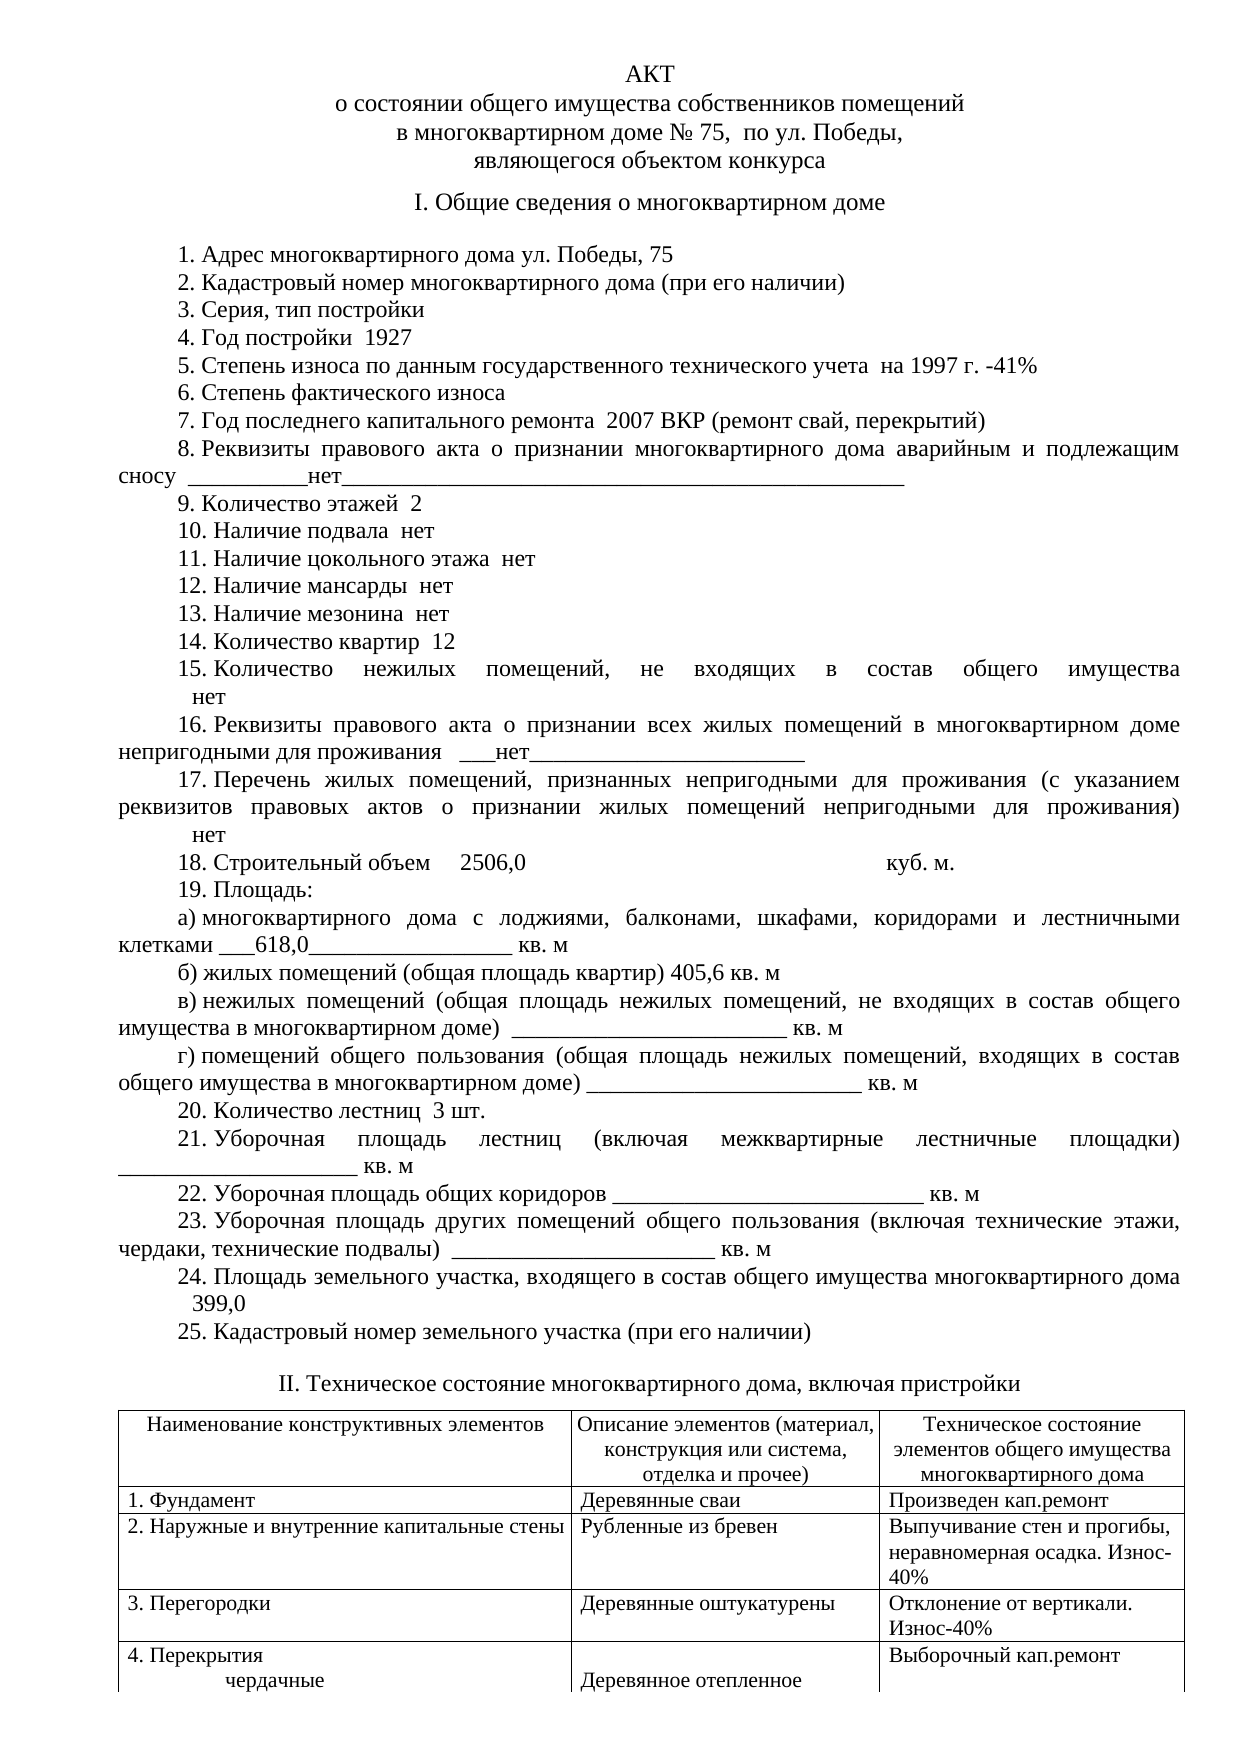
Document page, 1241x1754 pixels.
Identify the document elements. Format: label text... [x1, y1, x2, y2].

text 14. Количество квартир 12 [118, 627, 1181, 654]
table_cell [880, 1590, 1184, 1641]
text 8. Реквизиты правового акта о признании многоквартирного дома аварийным и подлежащим сносу __________нет_______________________________________________ [118, 433, 1181, 489]
text 6. Степень фактического износа [118, 378, 1181, 406]
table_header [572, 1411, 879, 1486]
text 1. Адрес многоквартирного дома ул. Победы, 75 [118, 240, 1181, 268]
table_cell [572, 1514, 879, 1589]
text являющегося объектом конкурса [118, 145, 1181, 174]
text 16. Реквизиты правового акта о признании всех жилых помещений в многоквартирном доме непригодными для проживания ___нет_______________________ [118, 709, 1181, 765]
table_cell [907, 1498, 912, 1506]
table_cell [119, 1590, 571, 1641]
text в многоквартирном доме № 75, по ул. Победы, [118, 117, 1181, 145]
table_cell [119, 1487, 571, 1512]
text 20. Количество лестниц 3 шт. [118, 1096, 1181, 1124]
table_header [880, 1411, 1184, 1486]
text 17. Перечень жилых помещений, признанных непригодными для проживания (с указанием реквизитов правовых актов о признании жилых помещений непригодными для проживания) нет [118, 765, 1181, 848]
text 24. Площадь земельного участка, входящего в состав общего имущества многоквартирного дома 399,0 [118, 1262, 1181, 1317]
text I. Общие сведения о многоквартирном доме [118, 187, 1181, 215]
text а) многоквартирного дома с лоджиями, балконами, шкафами, коридорами и лестничными клетками ___618,0_________________ кв. м [118, 903, 1181, 958]
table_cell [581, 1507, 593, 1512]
text 19. Площадь: [118, 875, 1181, 903]
text 25. Кадастровый номер земельного участка (при его наличии) [118, 1317, 1181, 1344]
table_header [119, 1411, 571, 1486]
text о состоянии общего имущества собственников помещений [118, 88, 1181, 117]
text II. Техническое состояние многоквартирного дома, включая пристройки [118, 1369, 1181, 1397]
text 5. Степень износа по данным государственного технического учета на 1997 г. -41% [118, 351, 1181, 378]
text 13. Наличие мезонина нет [118, 599, 1181, 627]
text 10. Наличие подвала нет [118, 516, 1181, 544]
text 15. Количество нежилых помещений, не входящих в состав общего имущества нет [118, 654, 1181, 709]
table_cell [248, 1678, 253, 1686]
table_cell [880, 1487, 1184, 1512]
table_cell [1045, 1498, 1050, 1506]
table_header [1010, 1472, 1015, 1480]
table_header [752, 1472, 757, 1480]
text б) жилых помещений (общая площадь квартир) 405,6 кв. м [118, 958, 1181, 986]
text 2. Кадастровый номер многоквартирного дома (при его наличии) [118, 268, 1181, 296]
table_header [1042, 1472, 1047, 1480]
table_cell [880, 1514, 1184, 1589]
text 18. Строительный объем 2506,0 куб. м. [118, 848, 1181, 875]
text 12. Наличие мансарды нет [118, 572, 1181, 599]
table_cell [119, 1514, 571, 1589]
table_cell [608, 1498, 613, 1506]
text 23. Уборочная площадь других помещений общего пользования (включая технические этажи, чердаки, технические подвалы) ______________________ кв. м [118, 1206, 1181, 1262]
text 22. Уборочная площадь общих коридоров __________________________ кв. м [118, 1179, 1181, 1206]
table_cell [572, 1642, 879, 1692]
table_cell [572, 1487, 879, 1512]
text 21. Уборочная площадь лестниц (включая межквартирные лестничные площадки) ____________________ кв. м [118, 1124, 1181, 1179]
text 7. Год последнего капитального ремонта 2007 ВКР (ремонт свай, перекрытий) [118, 406, 1181, 433]
text 11. Наличие цокольного этажа нет [118, 544, 1181, 572]
text АКТ [118, 59, 1181, 88]
text 3. Серия, тип постройки [118, 296, 1181, 323]
text г) помещений общего пользования (общая площадь нежилых помещений, входящих в состав общего имущества в многоквартирном доме) _______________________ кв. м [118, 1041, 1181, 1096]
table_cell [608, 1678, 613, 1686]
text 9. Количество этажей 2 [118, 489, 1181, 516]
text в) нежилых помещений (общая площадь нежилых помещений, не входящих в состав общего имущества в многоквартирном доме) _______________________ кв. м [118, 986, 1181, 1041]
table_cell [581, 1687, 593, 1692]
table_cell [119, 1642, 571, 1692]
text 4. Год постройки 1927 [118, 323, 1181, 351]
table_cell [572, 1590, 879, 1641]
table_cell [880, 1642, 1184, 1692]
